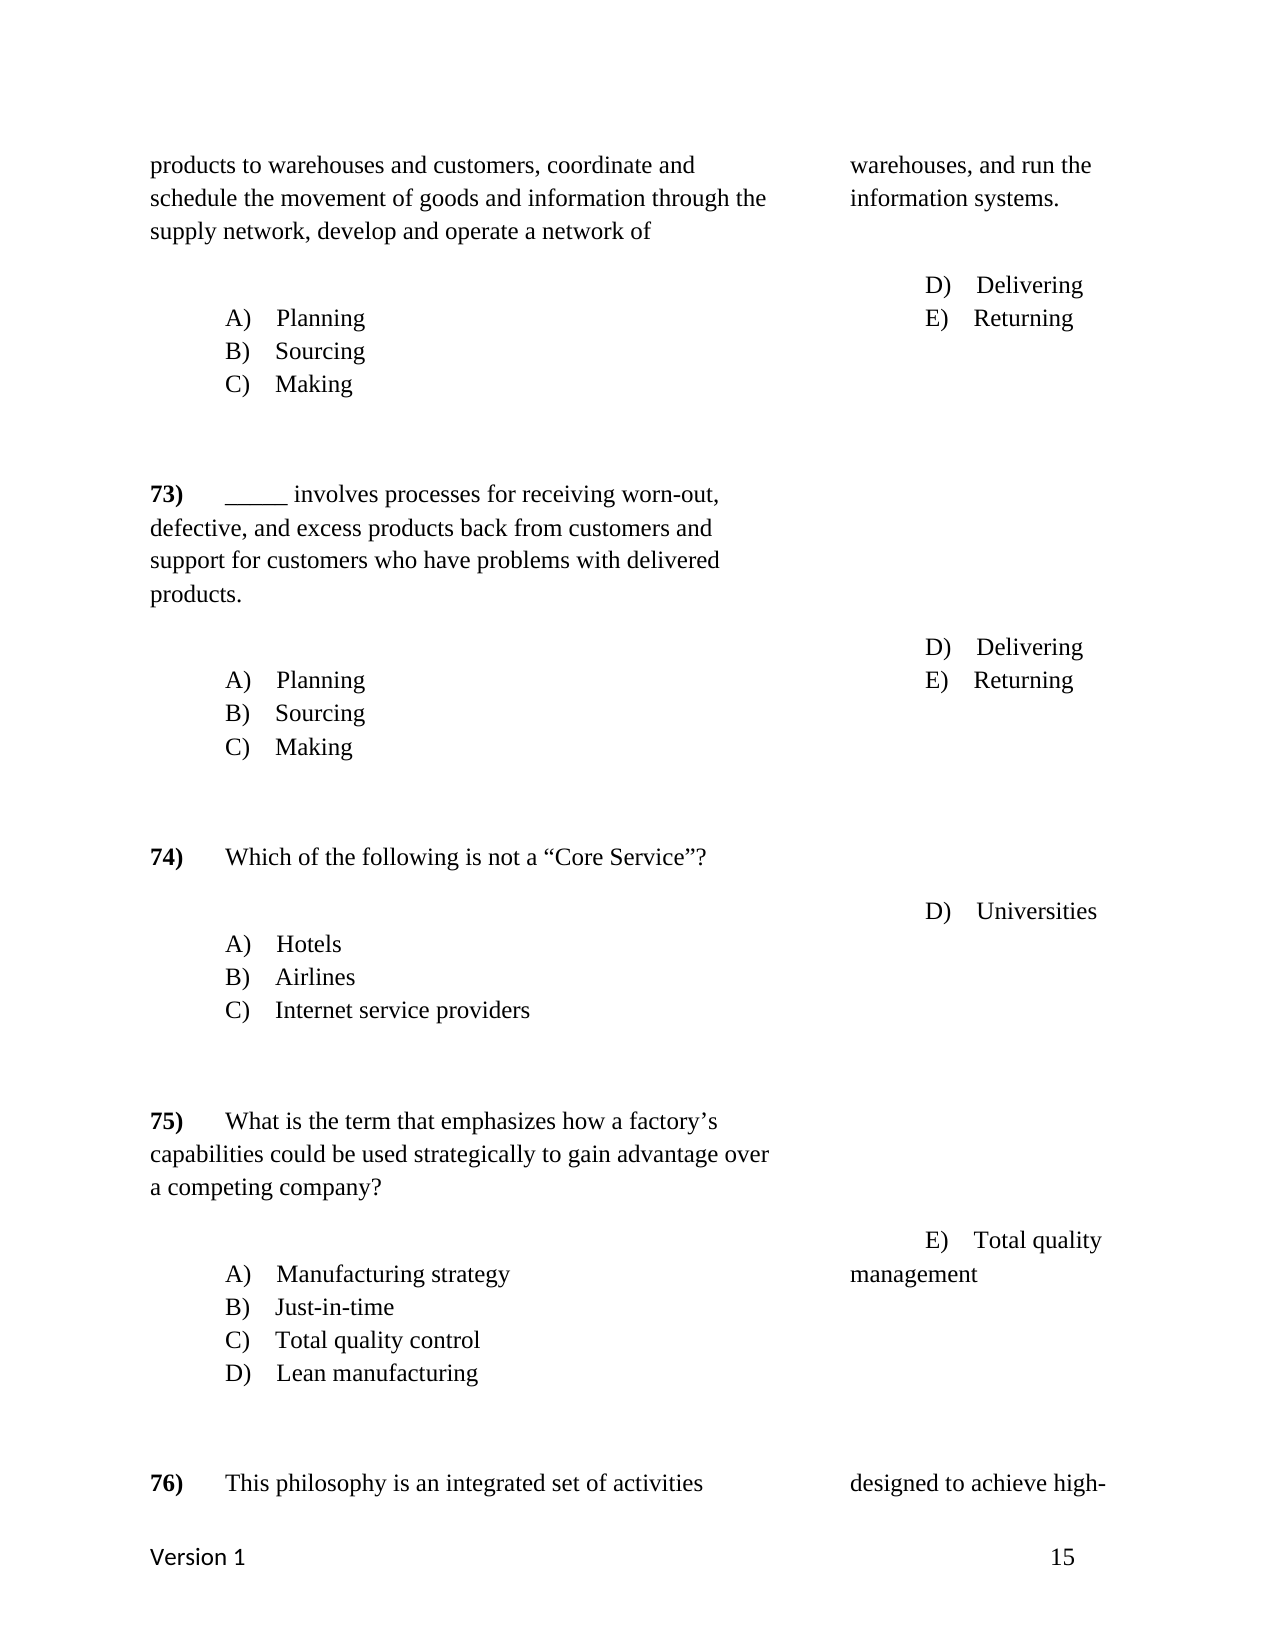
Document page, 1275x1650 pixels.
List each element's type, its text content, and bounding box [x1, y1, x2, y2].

text A) Manufacturing strategy B) Just-in-time C) Total quality control D) Lean manufacturing E) Total quality management [150, 1226, 775, 1386]
text A) Hotels B) Airlines C) Internet service providers D) Universities [850, 896, 1125, 958]
text A) Planning B) Sourcing C) Making D) Delivering E) Returning [150, 632, 775, 760]
text A) Planning B) Sourcing C) Making D) Delivering E) Returning [850, 632, 1125, 727]
text A) Hotels B) Airlines C) Internet service providers D) Universities [150, 896, 775, 1024]
text A) Manufacturing strategy B) Just-in-time C) Total quality control D) Lean manufacturing E) Total quality management [850, 1226, 1125, 1320]
text A) Planning B) Sourcing C) Making D) Delivering E) Returning [850, 270, 1125, 365]
text 74) Which of the following is not a “Core Service”? [150, 842, 775, 871]
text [150, 1468, 775, 1497]
text 75) What is the term that emphasizes how a factory’s capabilities could be used strategically to gain advantage over a competing company? [150, 1106, 775, 1201]
text A) Planning B) Sourcing C) Making D) Delivering E) Returning [150, 270, 775, 398]
text 73) _____ involves processes for receiving worn-out, defective, and excess products back from customers and support for customers who have problems with delivered products. [150, 479, 775, 607]
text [850, 150, 1125, 212]
